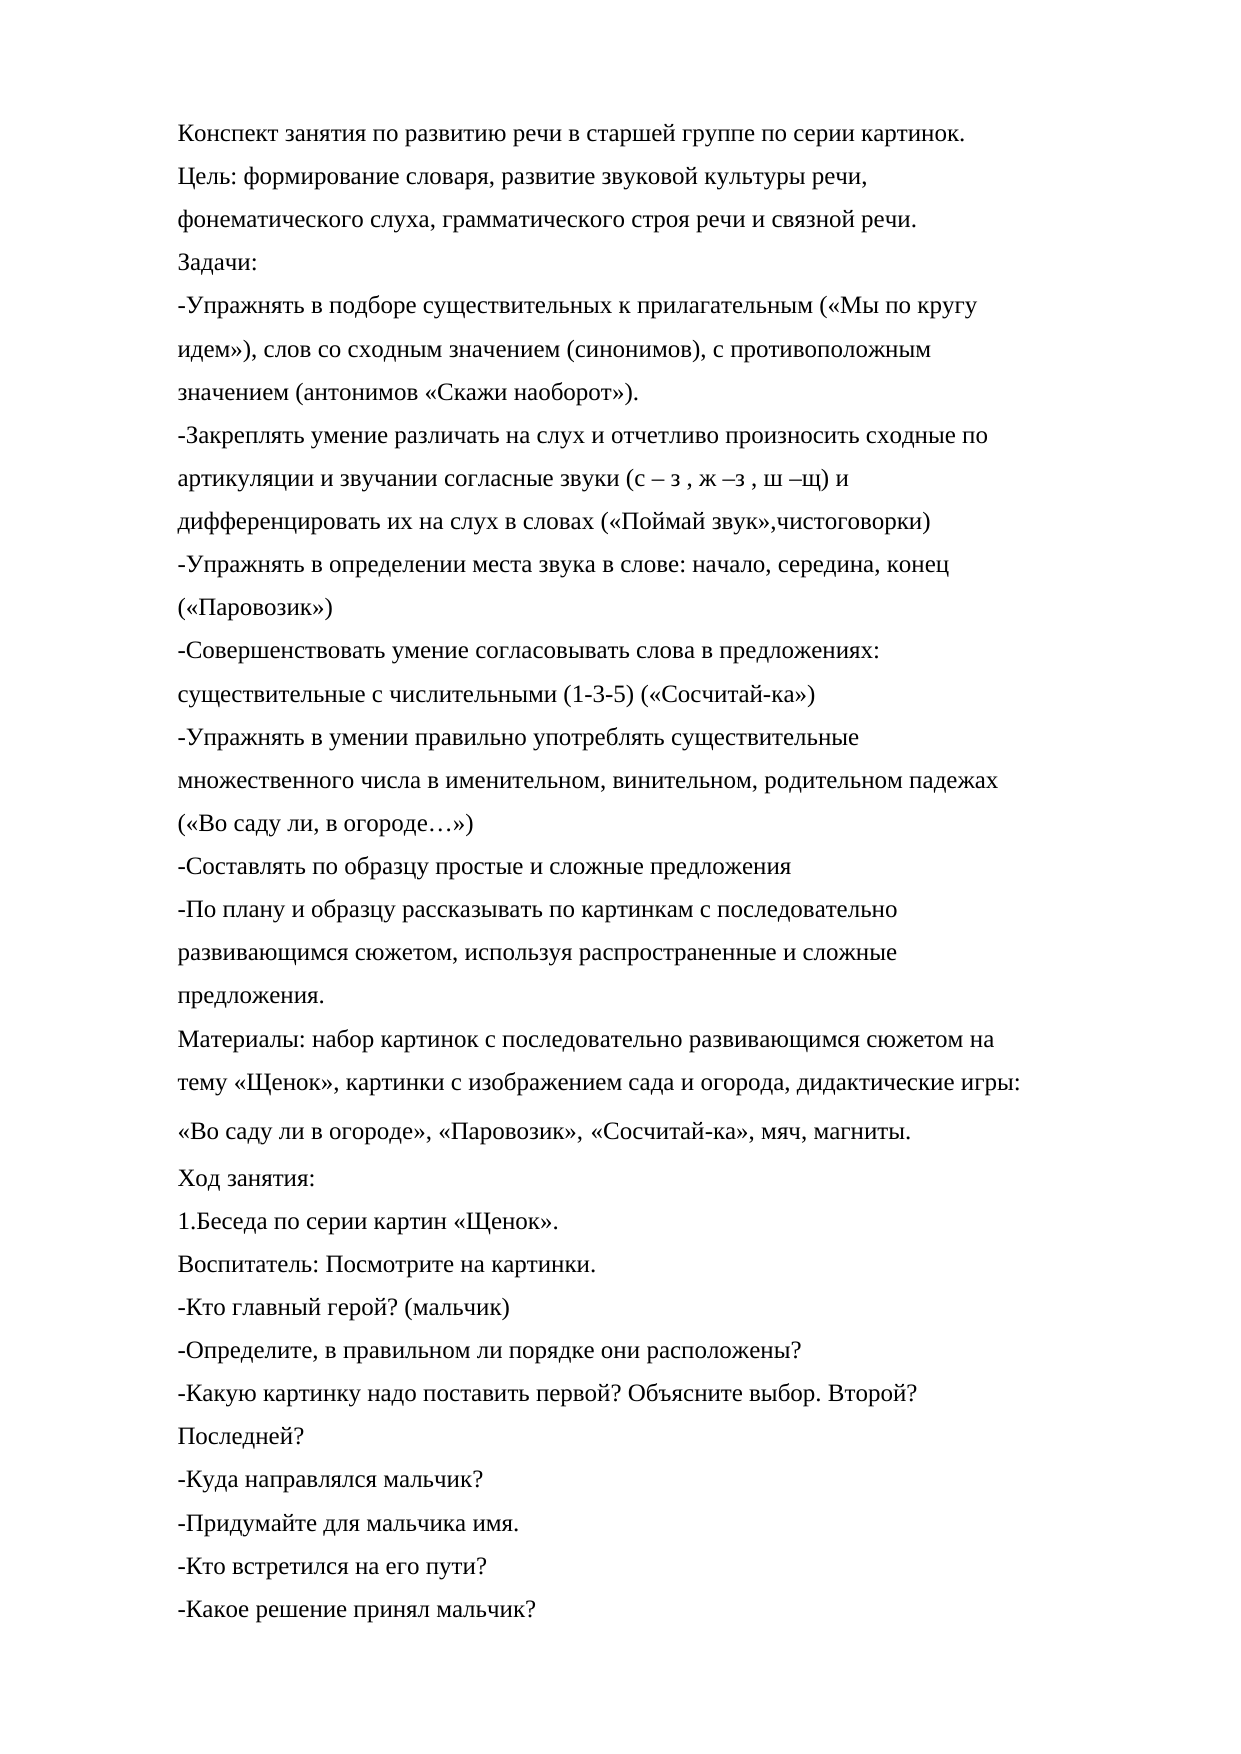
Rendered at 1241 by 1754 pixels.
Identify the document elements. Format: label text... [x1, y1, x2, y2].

text -Упражнять в подборе существительных к прилагательным («Мы по кругу идем»), слов со сходным значением (синонимов), с противоположным значением (антонимов «Скажи наоборот»). [177, 291, 1034, 406]
text -Куда направлялся мальчик? [177, 1464, 1034, 1493]
text Цель: формирование словаря, развитие звуковой культуры речи, фонематического слуха, грамматического строя речи и связной речи. [177, 161, 1034, 233]
text -Придумайте для мальчика имя. [177, 1508, 1034, 1536]
text -Определите, в правильном ли порядке они расположены? [177, 1335, 1034, 1364]
text Задачи: [177, 247, 1034, 276]
text -Закреплять умение различать на слух и отчетливо произносить сходные по артикуляции и звучании согласные звуки (с – з , ж –з , ш –щ) и дифференцировать их на слух в словах («Поймай звук»,чистоговорки) [177, 420, 1034, 535]
text Воспитатель: Посмотрите на картинки. [177, 1249, 1034, 1278]
text -Совершенствовать умение согласовывать слова в предложениях: существительные с числительными (1-3-5) («Сосчитай-ка») [177, 636, 1034, 707]
text -Кто главный герой? (мальчик) [177, 1292, 1034, 1321]
text -Кто встретился на его пути? [177, 1551, 1034, 1579]
text -Какую картинку надо поставить первой? Объясните выбор. Второй? Последней? [177, 1378, 1034, 1450]
text Конспект занятия по развитию речи в старшей группе по серии картинок. [177, 118, 1034, 147]
text -Какое решение принял мальчик? [177, 1594, 1034, 1623]
text -Упражнять в умении правильно употреблять существительные множественного числа в именительном, винительном, родительном падежах («Во саду ли, в огороде…») [177, 722, 1034, 837]
text 1.Беседа по серии картин «Щенок». [177, 1206, 1034, 1234]
text Ход занятия: [177, 1163, 1034, 1191]
text Материалы: набор картинок с последовательно развивающимся сюжетом на тему «Щенок», картинки с изображением сада и огорода, дидактические игры: «Во саду ли в огороде», «Паровозик», «Сосчитай-ка», мяч, магниты. [177, 1024, 1034, 1146]
text -Упражнять в определении места звука в слове: начало, середина, конец («Паровозик») [177, 549, 1034, 621]
text -Составлять по образцу простые и сложные предложения [177, 851, 1034, 880]
text -По плану и образцу рассказывать по картинкам с последовательно развивающимся сюжетом, используя распространенные и сложные предложения. [177, 894, 1034, 1009]
